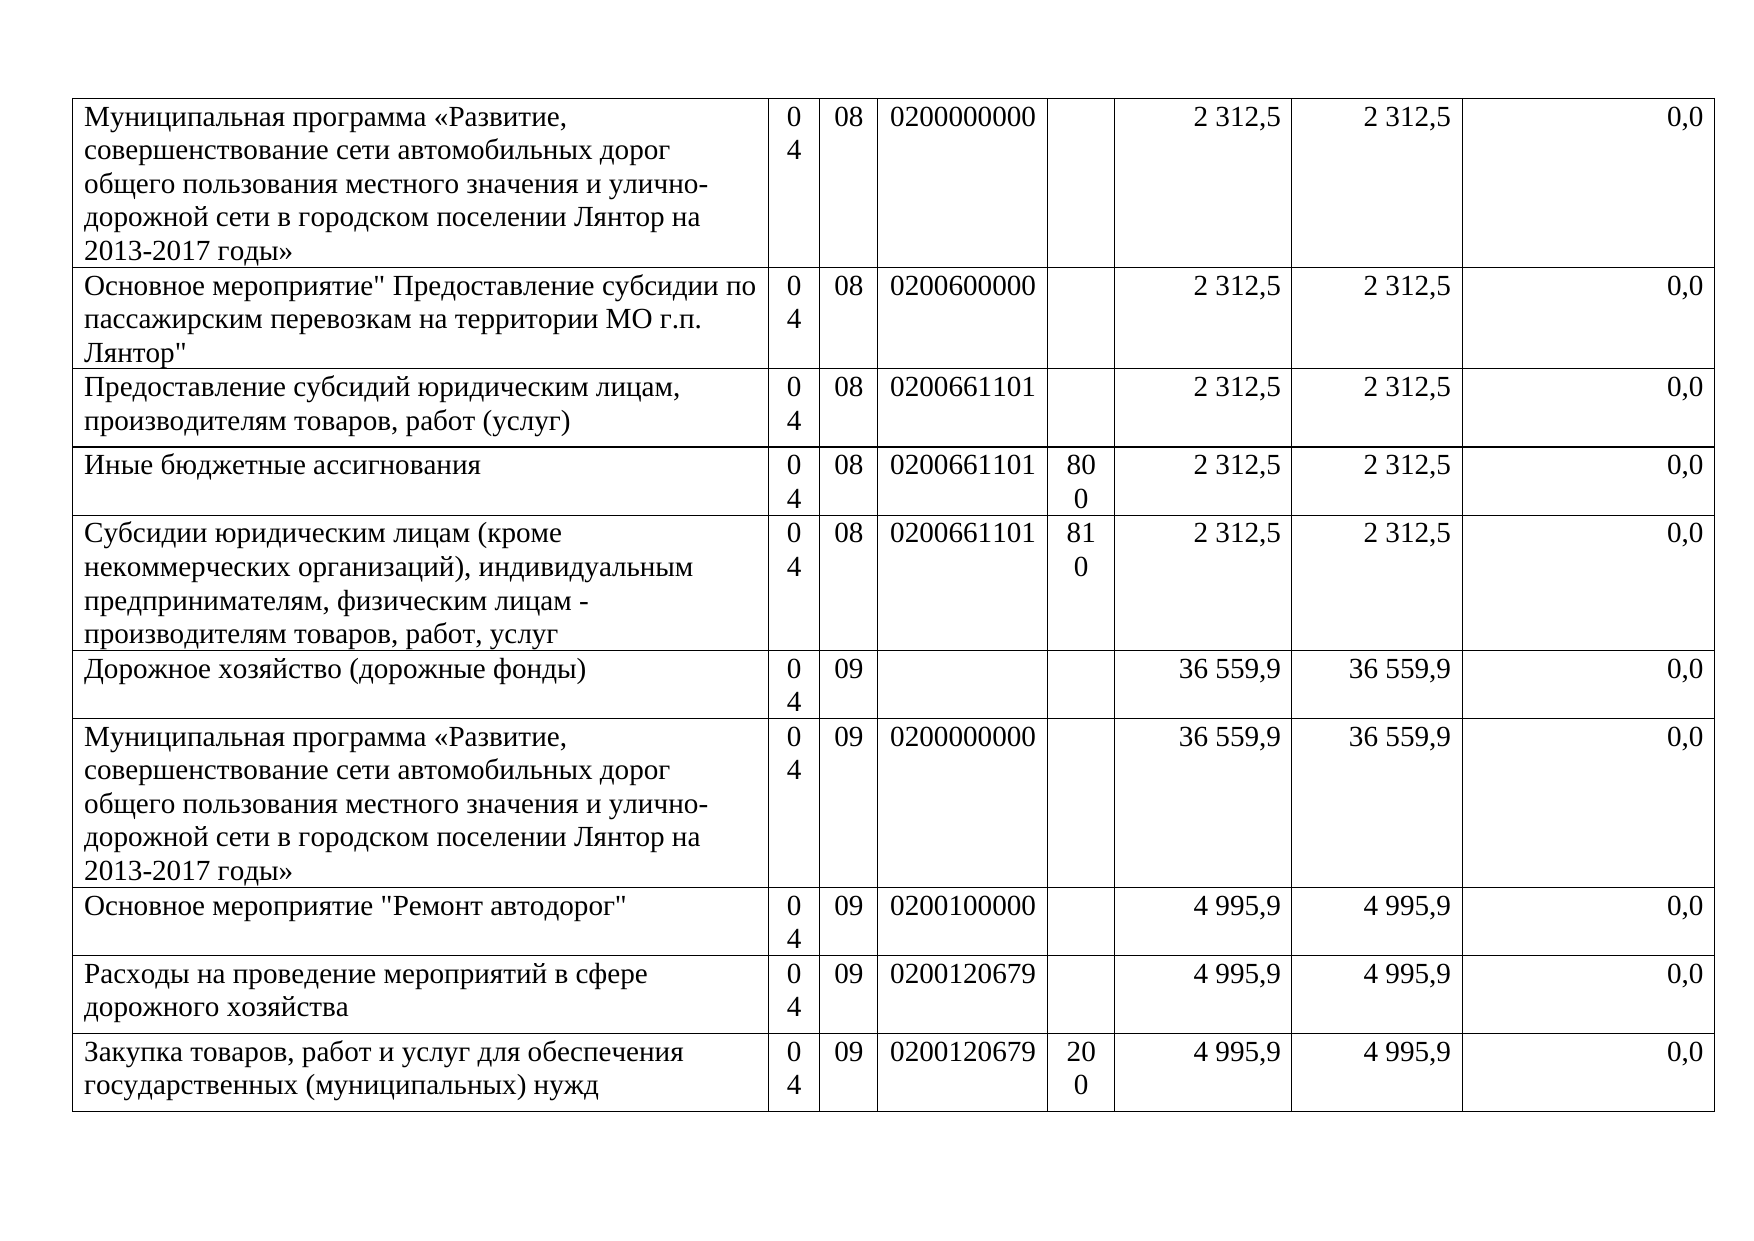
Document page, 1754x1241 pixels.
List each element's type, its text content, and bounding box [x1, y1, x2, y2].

table_cell 2 312,5 [1115, 268, 1291, 368]
table_cell 09 [820, 719, 877, 887]
table_cell 09 [820, 888, 877, 955]
table_cell 4 995,9 [1292, 1034, 1462, 1111]
table_cell [1048, 268, 1114, 368]
table_cell 2 312,5 [1115, 516, 1291, 650]
table_cell 04 [769, 448, 819, 514]
table_cell 2 312,5 [1115, 448, 1291, 514]
table_cell 2 312,5 [1292, 516, 1462, 650]
table_cell 2 312,5 [1292, 369, 1462, 446]
table_cell Основное мероприятие" Предоставление субсидии по пассажирским перевозкам на территории МО г.п. Лянтор" [73, 268, 768, 368]
table_cell 04 [769, 888, 819, 955]
table_cell 0200000000 [878, 719, 1047, 887]
table_cell 36 559,9 [1115, 719, 1291, 887]
table_cell 2 312,5 [1292, 268, 1462, 368]
table_cell 0200661101 [878, 369, 1047, 446]
table_cell [1048, 956, 1114, 1033]
table_cell 0,0 [1463, 99, 1714, 267]
table_cell Основное мероприятие "Ремонт автодорог" [73, 888, 768, 955]
table_cell 36 559,9 [1292, 719, 1462, 887]
table_cell 4 995,9 [1115, 956, 1291, 1033]
table_cell Дорожное хозяйство (дорожные фонды) [73, 651, 768, 718]
table_cell 04 [769, 99, 819, 267]
table_cell Муниципальная программа «Развитие, совершенствование сети автомобильных дорог общего пользования местного значения и улично-дорожной сети в городском поселении Лянтор на 2013-2017 годы» [73, 719, 768, 887]
table_cell 0,0 [1463, 448, 1714, 514]
table_cell 04 [769, 369, 819, 446]
table_cell Закупка товаров, работ и услуг для обеспечения государственных (муниципальных) нужд [73, 1034, 768, 1111]
table_cell 0,0 [1463, 369, 1714, 446]
table_cell 0200100000 [878, 888, 1047, 955]
table_cell Расходы на проведение мероприятий в сфере дорожного хозяйства [73, 956, 768, 1033]
table_cell 09 [820, 651, 877, 718]
table_cell [1048, 651, 1114, 718]
table_cell 2 312,5 [1292, 99, 1462, 267]
table_cell 04 [769, 1034, 819, 1111]
table_cell 08 [820, 99, 877, 267]
table_cell [1048, 369, 1114, 446]
table_cell [1048, 888, 1114, 955]
table_cell 0200661101 [878, 516, 1047, 650]
table_cell 0,0 [1463, 1034, 1714, 1111]
table_cell 0,0 [1463, 888, 1714, 955]
table_cell 0200120679 [878, 956, 1047, 1033]
table_cell 08 [820, 516, 877, 650]
table_cell 2 312,5 [1115, 99, 1291, 267]
table_cell 36 559,9 [1292, 651, 1462, 718]
table_cell 2 312,5 [1292, 448, 1462, 514]
table_cell [878, 651, 1047, 718]
table_cell Субсидии юридическим лицам (кроме некоммерческих организаций), индивидуальным предпринимателям, физическим лицам - производителям товаров, работ, услуг [73, 516, 768, 650]
table_cell 04 [769, 268, 819, 368]
table_cell 4 995,9 [1115, 1034, 1291, 1111]
table_cell 4 995,9 [1115, 888, 1291, 955]
table_cell 0,0 [1463, 651, 1714, 718]
table_cell 810 [1048, 516, 1114, 650]
table_cell 09 [820, 956, 877, 1033]
table_cell 0,0 [1463, 719, 1714, 887]
table_cell 04 [769, 516, 819, 650]
table_cell 04 [769, 651, 819, 718]
table_cell Муниципальная программа «Развитие, совершенствование сети автомобильных дорог общего пользования местного значения и улично-дорожной сети в городском поселении Лянтор на 2013-2017 годы» [73, 99, 768, 267]
table_cell 0200120679 [878, 1034, 1047, 1111]
table_cell 0,0 [1463, 956, 1714, 1033]
table_cell Иные бюджетные ассигнования [73, 448, 768, 514]
table_cell 09 [820, 1034, 877, 1111]
table_cell 36 559,9 [1115, 651, 1291, 718]
table_cell [1048, 719, 1114, 887]
table_cell 08 [820, 268, 877, 368]
table_cell 4 995,9 [1292, 956, 1462, 1033]
table_cell 08 [820, 448, 877, 514]
table_cell 2 312,5 [1115, 369, 1291, 446]
table_cell [1048, 99, 1114, 267]
table_cell 800 [1048, 448, 1114, 514]
table_cell 08 [820, 369, 877, 446]
table_cell Предоставление субсидий юридическим лицам, производителям товаров, работ (услуг) [73, 369, 768, 446]
table_cell 0200600000 [878, 268, 1047, 368]
table_cell 0,0 [1463, 516, 1714, 650]
table_cell 200 [1048, 1034, 1114, 1111]
table_cell 0,0 [1463, 268, 1714, 368]
table_cell 4 995,9 [1292, 888, 1462, 955]
table_cell 04 [769, 719, 819, 887]
table_cell 0200661101 [878, 448, 1047, 514]
table_cell 0200000000 [878, 99, 1047, 267]
table_cell 04 [769, 956, 819, 1033]
